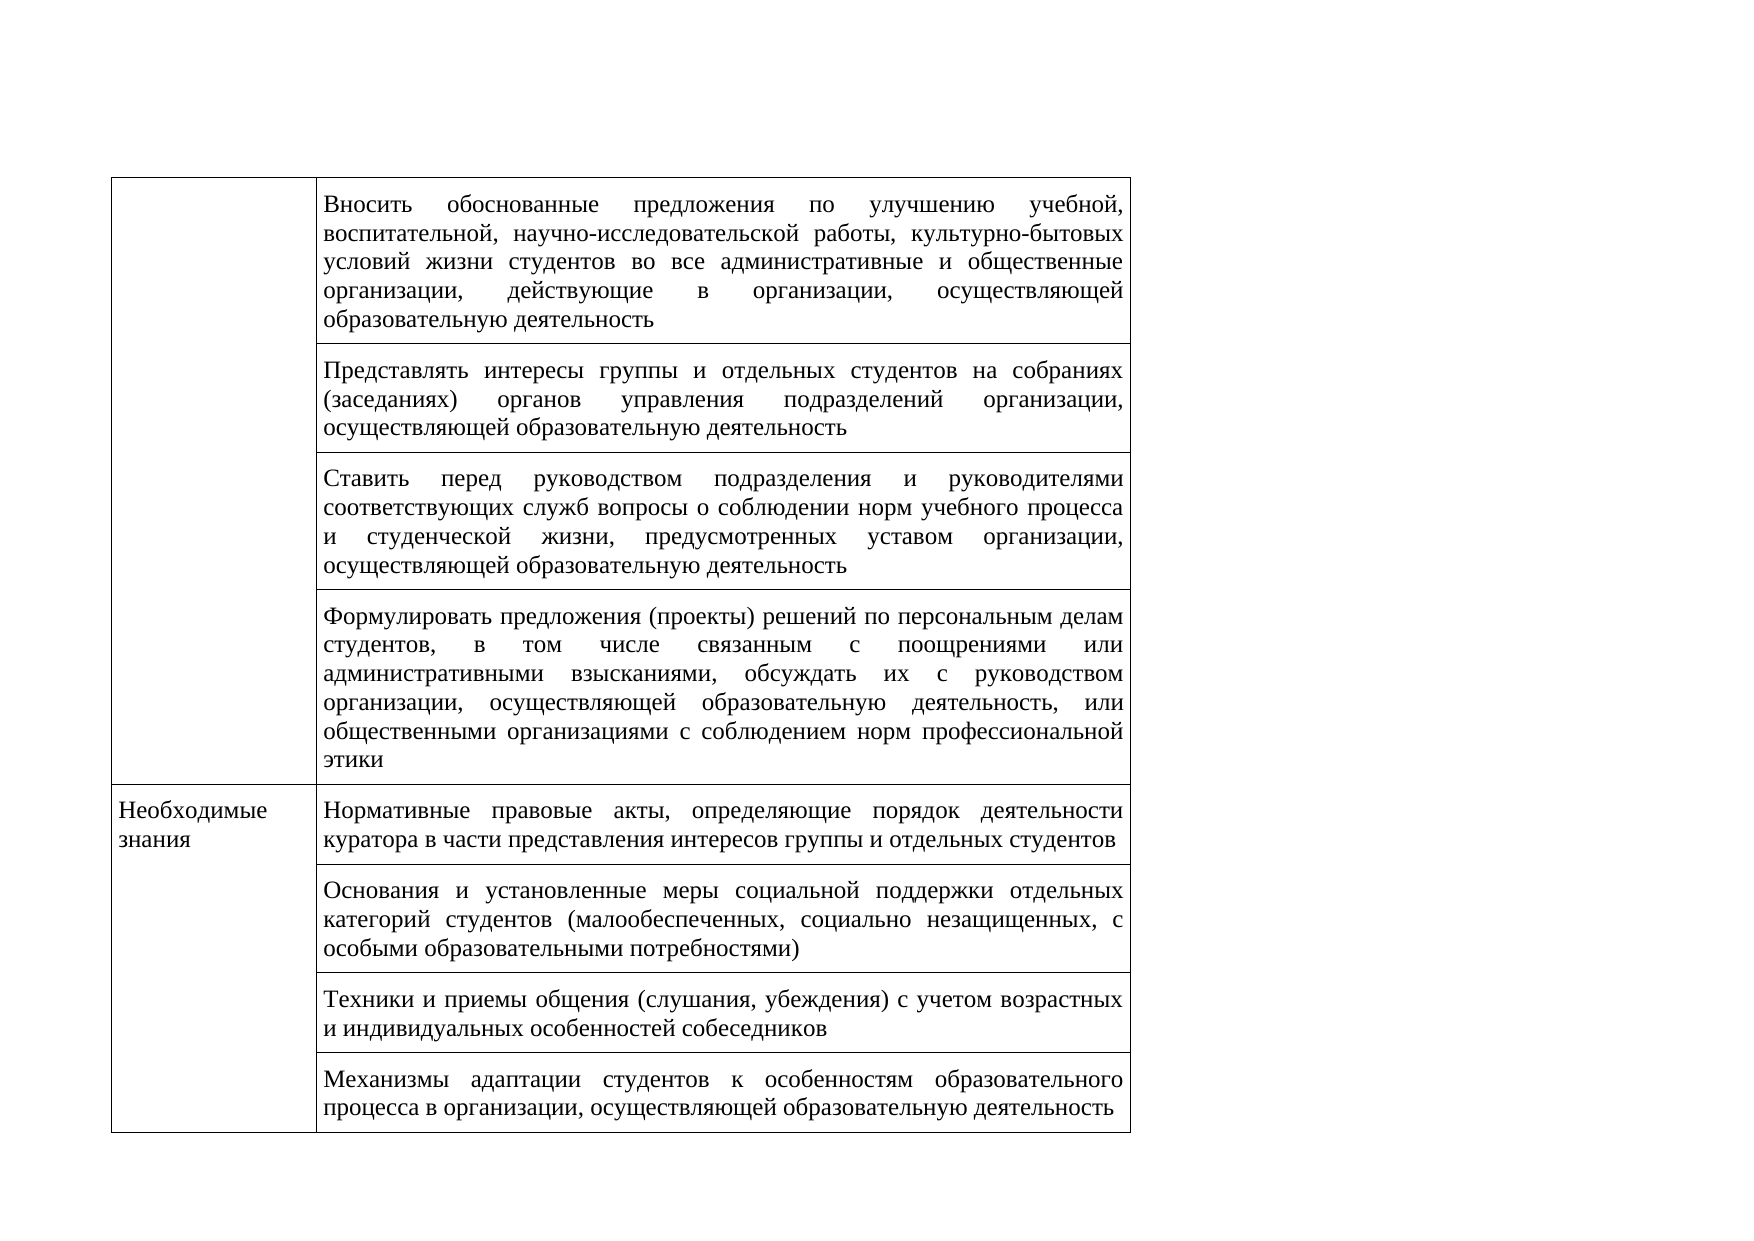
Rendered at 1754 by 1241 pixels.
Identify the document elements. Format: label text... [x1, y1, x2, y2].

table_cell Необходимые знания [112, 785, 316, 1132]
table_cell Основания и установленные меры социальной поддержки отдельных категорий студентов (малообеспеченных, социально незащищенных, с особыми образовательными потребностями) [317, 865, 1130, 972]
table_cell Механизмы адаптации студентов к особенностям образовательного процесса в организации, осуществляющей образовательную деятельность [317, 1053, 1130, 1132]
table_cell Формулировать предложения (проекты) решений по персональным делам студентов, в том числе связанным с поощрениями или административными взысканиями, обсуждать их с руководством организации, осуществляющей образовательную деятельность, или общественными организациями с соблюдением норм профессиональной этики [317, 590, 1130, 784]
table_cell Ставить перед руководством подразделения и руководителями соответствующих служб вопросы о соблюдении норм учебного процесса и студенческой жизни, предусмотренных уставом организации, осуществляющей образовательную деятельность [317, 453, 1130, 589]
table_cell Техники и приемы общения (слушания, убеждения) с учетом возрастных и индивидуальных особенностей собеседников [317, 973, 1130, 1052]
table_cell Представлять интересы группы и отдельных студентов на собраниях (заседаниях) органов управления подразделений организации, осуществляющей образовательную деятельность [317, 344, 1130, 452]
table_cell Нормативные правовые акты, определяющие порядок деятельности куратора в части представления интересов группы и отдельных студентов [317, 785, 1130, 864]
table_cell Вносить обоснованные предложения по улучшению учебной, воспитательной, научно-исследовательской работы, культурно-бытовых условий жизни студентов во все административные и общественные организации, действующие в организации, осуществляющей образовательную деятельность [317, 178, 1130, 343]
